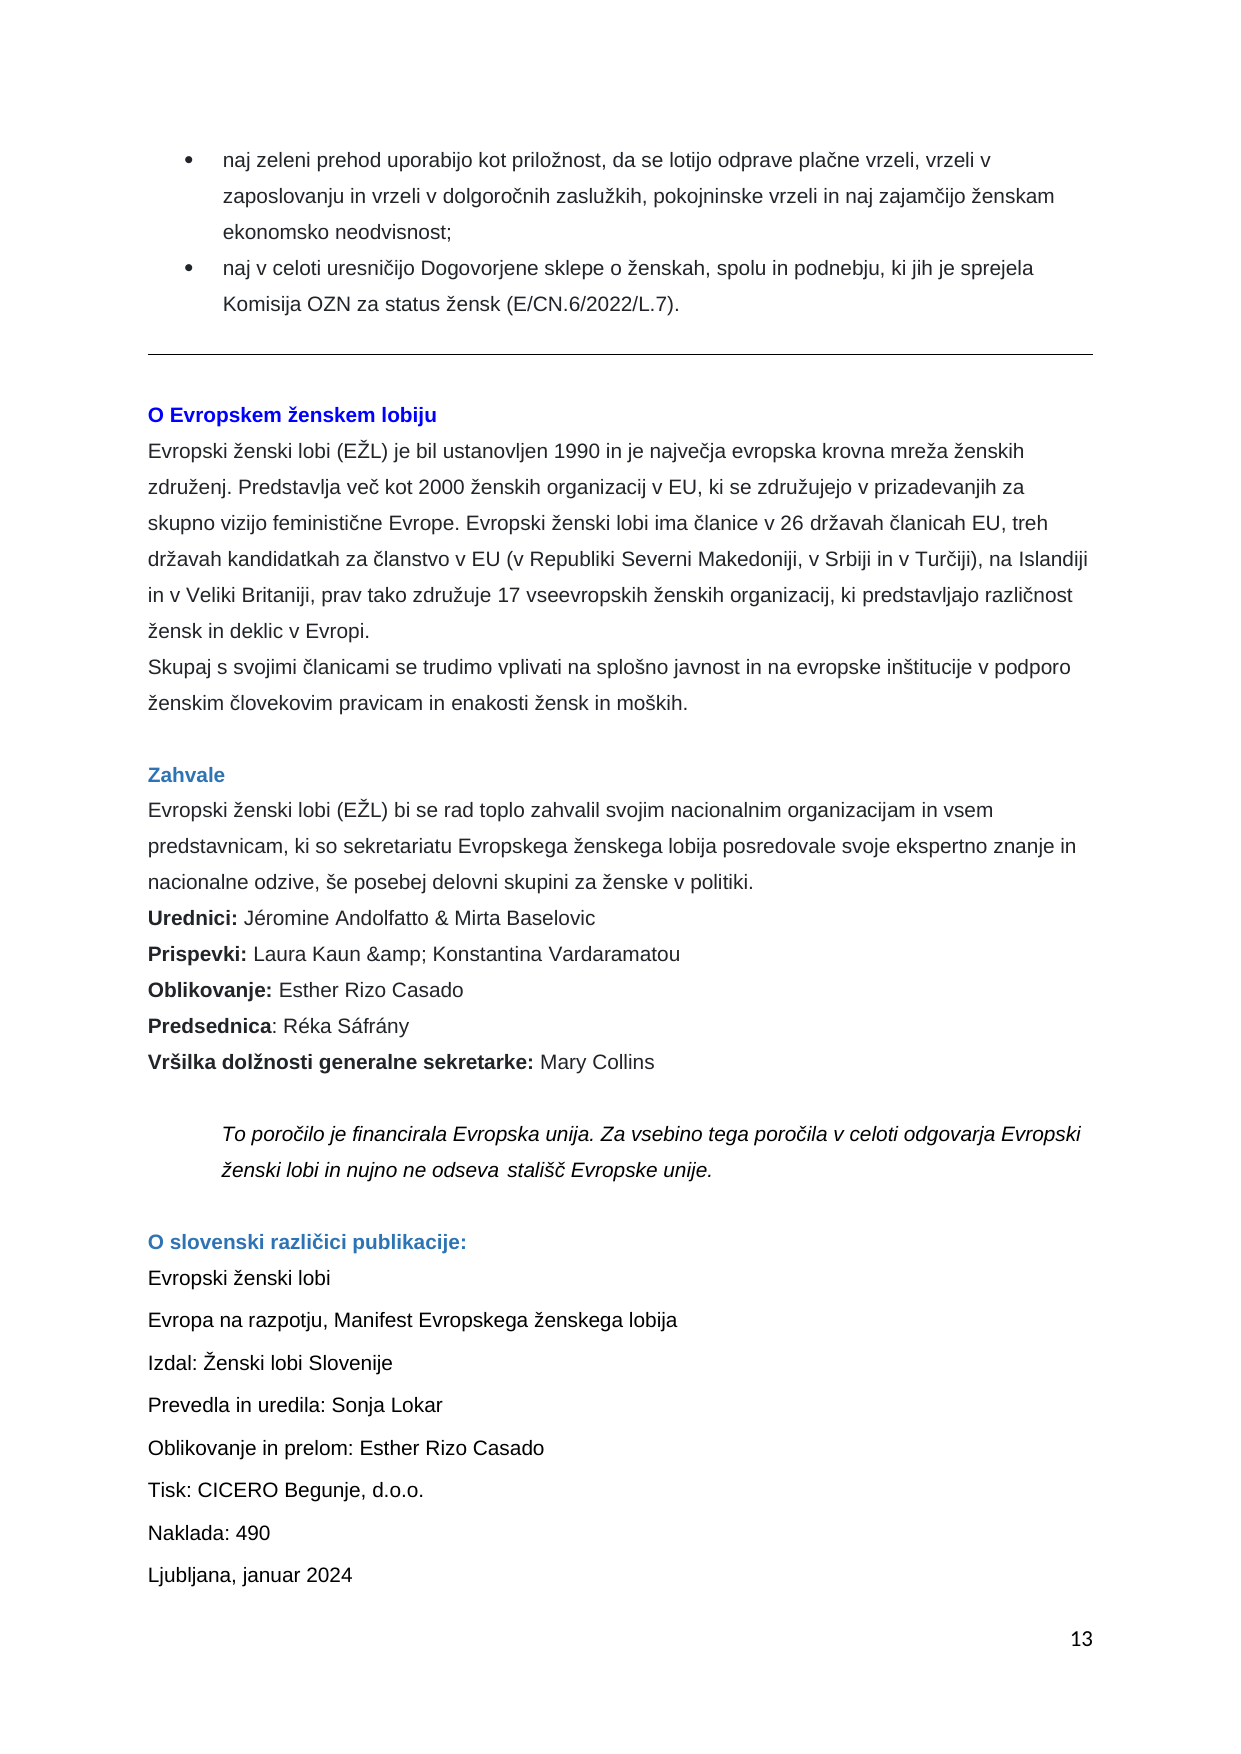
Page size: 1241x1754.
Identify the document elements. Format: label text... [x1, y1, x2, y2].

text Prevedla in uredila: Sonja Lokar [148, 1393, 1093, 1417]
text To poročilo je financirala Evropska unija. Za vsebino tega poročila v celoti odgovarja Evropski ženski lobi in nujno ne odseva stališč Evropske unije. [221, 1122, 1093, 1182]
text O slovenski različici publikacije: [148, 1229, 1093, 1253]
text Izdal: Ženski lobi Slovenije [148, 1351, 1093, 1374]
text Tisk: CICERO Begunje, d.o.o. [148, 1478, 1093, 1502]
list naj zeleni prehod uporabijo kot priložnost, da se lotijo odprave plačne vrzeli, vrzeli v zaposlovanju in vrzeli v dolgoročnih zaslužkih, pokojninske vrzeli in naj zajamčijo ženskam ekonomsko neodvisnost; [185, 148, 1093, 243]
list naj v celoti uresničijo Dogovorjene sklepe o ženskah, spolu in podnebju, ki jih je sprejela Komisija OZN za status žensk (E/CN.6/2022/L.7). [185, 256, 1093, 316]
text O Evropskem ženskem lobiju Evropski ženski lobi (EŽL) je bil ustanovljen 1990 in je največja evropska krovna mreža ženskih združenj. Predstavlja več kot 2000 ženskih organizacij v EU, ki se združujejo v prizadevanjih za skupno vizijo feministične Evrope. Evropski ženski lobi ima članice v 26 državah članicah EU, treh državah kandidatkah za članstvo v EU (v Republiki Severni Makedoniji, v Srbiji in v Turčiji), na Islandiji in v Veliki Britaniji, prav tako združuje 17 vseevropskih ženskih organizacij, ki predstavljajo različnost žensk in deklic v Evropi. Skupaj s svojimi članicami se trudimo vplivati na splošno javnost in na evropske inštitucije v podporo ženskim človekovim pravicam in enakosti žensk in moških. [148, 403, 1093, 714]
text Naklada: 490 [148, 1521, 1093, 1544]
text Evropa na razpotju, Manifest Evropskega ženskega lobija [148, 1308, 1093, 1332]
text Evropski ženski lobi [148, 1266, 1093, 1289]
text Ljubljana, januar 2024 [148, 1563, 1093, 1587]
text Oblikovanje in prelom: Esther Rizo Casado [148, 1436, 1093, 1459]
text Zahvale Evropski ženski lobi (EŽL) bi se rad toplo zahvalil svojim nacionalnim organizacijam in vsem predstavnicam, ki so sekretariatu Evropskega ženskega lobija posredovale svoje ekspertno znanje in nacionalne odzive, še posebej delovni skupini za ženske v politiki. Urednici: Jéromine Andolfatto & Mirta Baselovic Prispevki: Laura Kaun &amp; Konstantina Vardaramatou Oblikovanje: Esther Rizo Casado Predsednica: Réka Sáfrány Vršilka dolžnosti generalne sekretarke: Mary Collins [148, 762, 1093, 1074]
